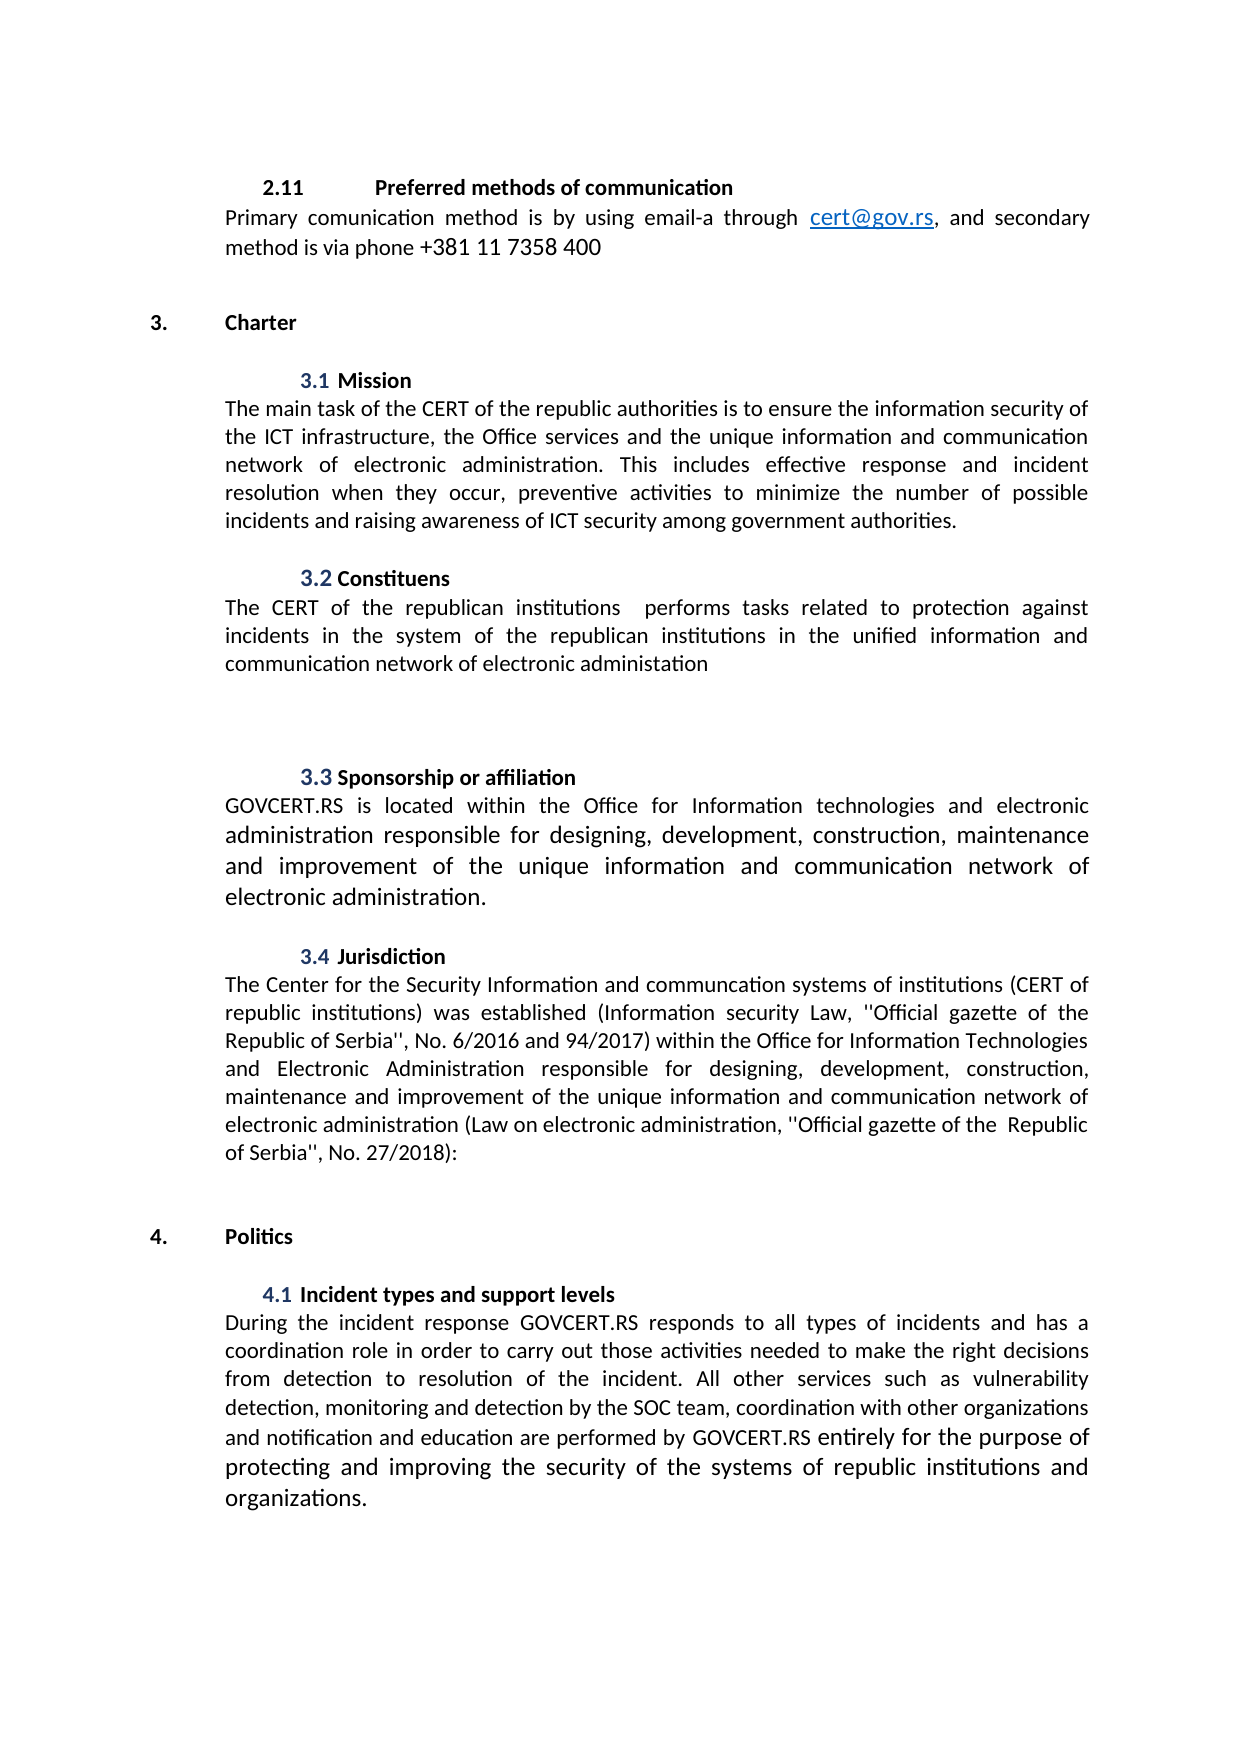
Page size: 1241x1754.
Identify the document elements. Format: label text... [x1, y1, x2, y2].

text Primary comunication method is by using email-a through cert@gov.rs, and secondary method is via phone +381 11 7358 400 [225, 201, 1090, 262]
text The Center for the Security Information and communcation systems of institutions (CERT of republic institutions) was established (Information security Law, ''Official gazette of the Republic of Serbia'', No. 6/2016 and 94/2017) within the Office for Information Technologies and Electronic Administration responsible for designing, development, construction, maintenance and improvement of the unique information and communication network of electronic administration (Law on electronic administration, ''Official gazette of the Republic of Serbia'', No. 27/2018): [225, 970, 1090, 1166]
text The main task of the CERT of the republic authorities is to ensure the information security of the ICT infrastructure, the Office services and the unique information and communication network of electronic administration. This includes effective response and incident resolution when they occur, preventive activities to minimize the number of possible incidents and raising awareness of ICT security among government authorities. [225, 394, 1090, 534]
list Constituens [300, 562, 1090, 593]
list Politics [150, 1222, 1090, 1250]
list Sponsorship or affiliation [300, 761, 1090, 792]
list Incident types and support levels [262, 1281, 1090, 1308]
list Preferred methods of communication [262, 173, 1090, 201]
text The CERT of the republican institutions performs tasks related to protection against incidents in the system of the republican institutions in the unified information and communication network of electronic administation [225, 593, 1090, 677]
text GOVCERT.RS is located within the Office for Information technologies and electronic administration responsible for designing, development, construction, maintenance and improvement of the unique information and communication network of electronic administration. [225, 792, 1090, 911]
text During the incident response GOVCERT.RS responds to all types of incidents and has a coordination role in order to carry out those activities needed to make the right decisions from detection to resolution of the incident. All other services such as vulnerability detection, monitoring and detection by the SOC team, coordination with other organizations and notification and education are performed by GOVCERT.RS entirely for the purpose of protecting and improving the security of the systems of republic institutions and organizations. [225, 1308, 1090, 1512]
list Charter [150, 308, 1090, 336]
list Mission [300, 366, 1090, 394]
list Jurisdiction [300, 942, 1090, 970]
